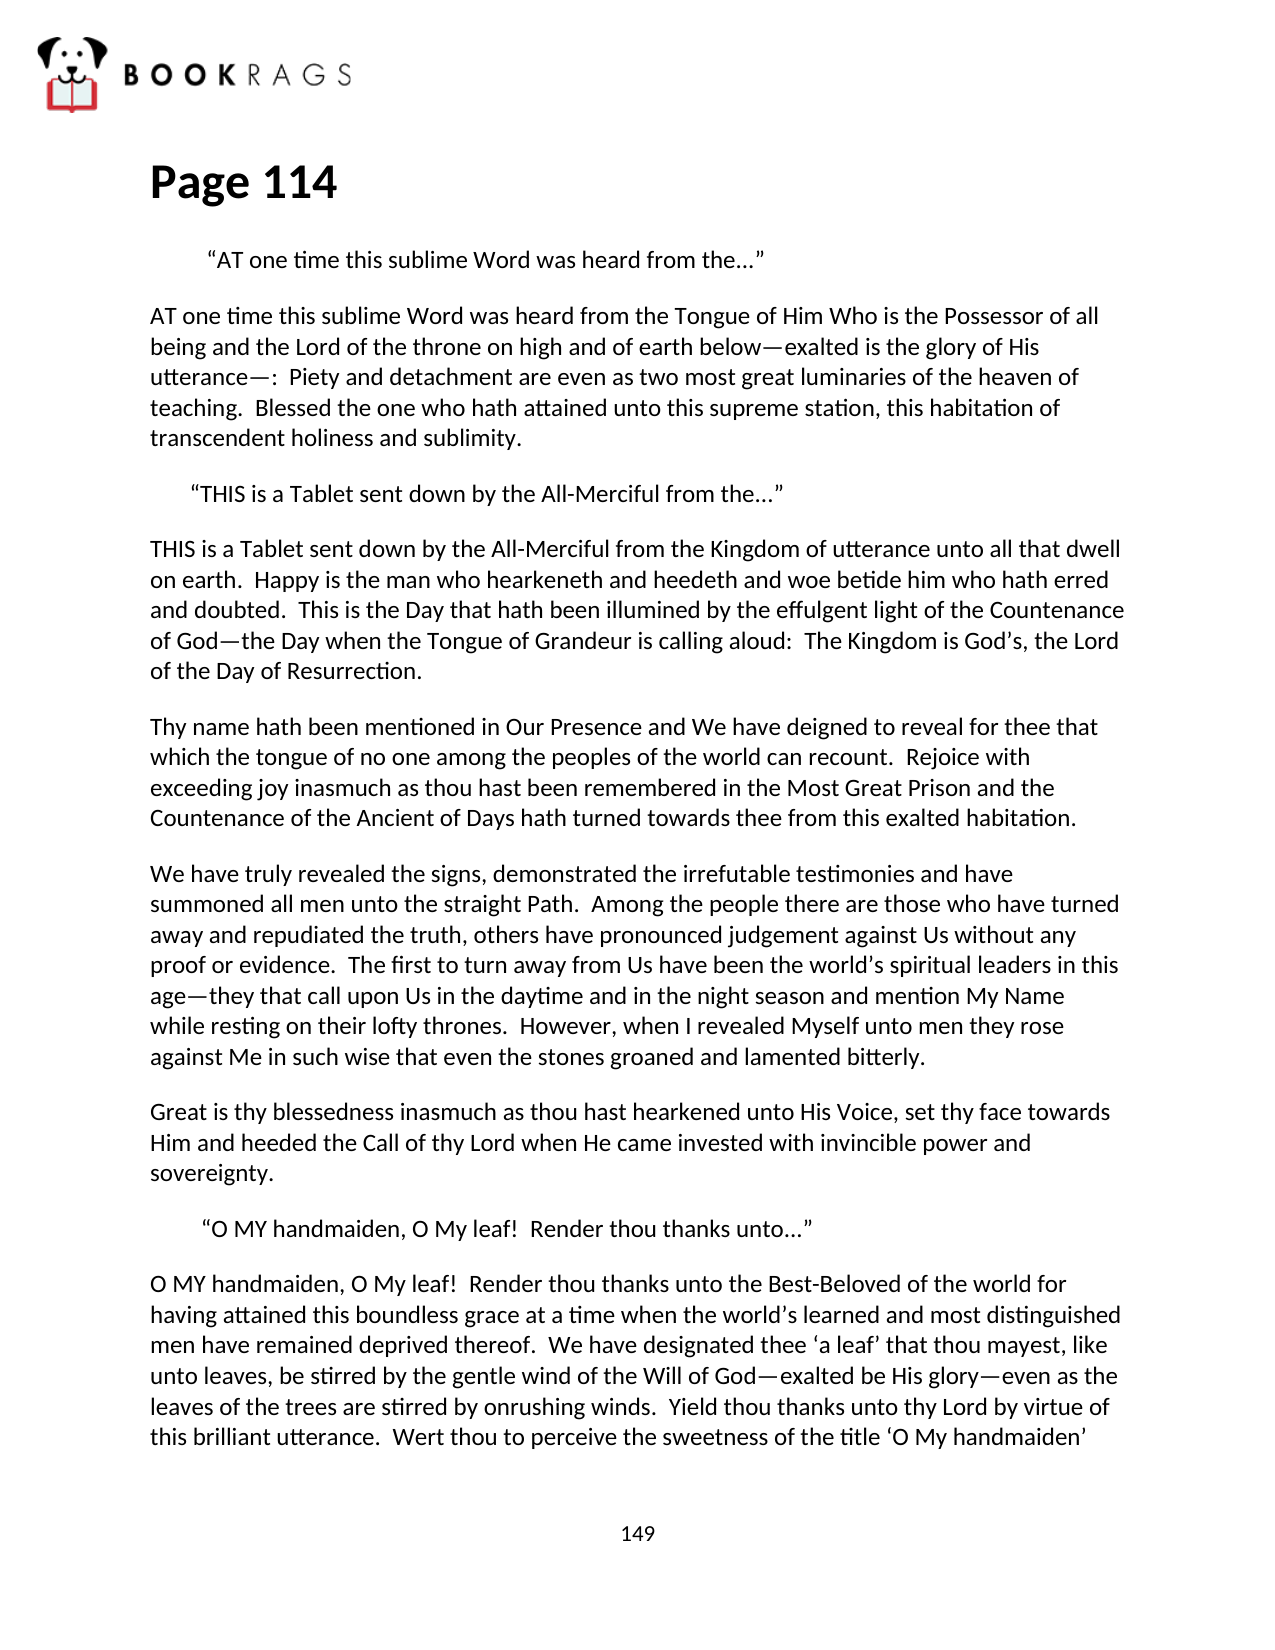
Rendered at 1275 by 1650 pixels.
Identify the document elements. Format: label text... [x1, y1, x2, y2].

text AT one time this sublime Word was heard from the Tongue of Him Who is the Possessor of all being and the Lord of the throne on high and of earth below—­exalted is the glory of His utterance—­: Piety and detachment are even as two most great luminaries of the heaven of teaching. Blessed the one who hath attained unto this supreme station, this habitation of transcendent holiness and sublimity. [150, 300, 1125, 453]
text THIS is a Tablet sent down by the All-Merciful from the Kingdom of utterance unto all that dwell on earth. Happy is the man who hearkeneth and heedeth and woe betide him who hath erred and doubted. This is the Day that hath been illumined by the effulgent light of the Countenance of God—­the Day when the Tongue of Grandeur is calling aloud: The Kingdom is God’s, the Lord of the Day of Resurrection. [150, 533, 1125, 686]
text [150, 1269, 1125, 1452]
text “O MY handmaiden, O My leaf! Render thou thanks unto...” [150, 1213, 1125, 1244]
text Page 114 [150, 150, 1125, 211]
text Great is thy blessedness inasmuch as thou hast hearkened unto His Voice, set thy face towards Him and heeded the Call of thy Lord when He came invested with invincible power and sovereignty. [150, 1097, 1125, 1188]
picture [37, 37, 351, 113]
text Thy name hath been mentioned in Our Presence and We have deigned to reveal for thee that which the tongue of no one among the peoples of the world can recount. Rejoice with exceeding joy inasmuch as thou hast been remembered in the Most Great Prison and the Countenance of the Ancient of Days hath turned towards thee from this exalted habitation. [150, 711, 1125, 833]
text We have truly revealed the signs, demonstrated the irrefutable testimonies and have summoned all men unto the straight Path. Among the people there are those who have turned away and repudiated the truth, others have pronounced judgement against Us without any proof or evidence. The first to turn away from Us have been the world’s spiritual leaders in this age—­they that call upon Us in the daytime and in the night season and mention My Name while resting on their lofty thrones. However, when I revealed Myself unto men they rose against Me in such wise that even the stones groaned and lamented bitterly. [150, 858, 1125, 1072]
text “THIS is a Tablet sent down by the All-Merciful from the...” [150, 478, 1125, 508]
text “AT one time this sublime Word was heard from the...” [150, 244, 1125, 275]
